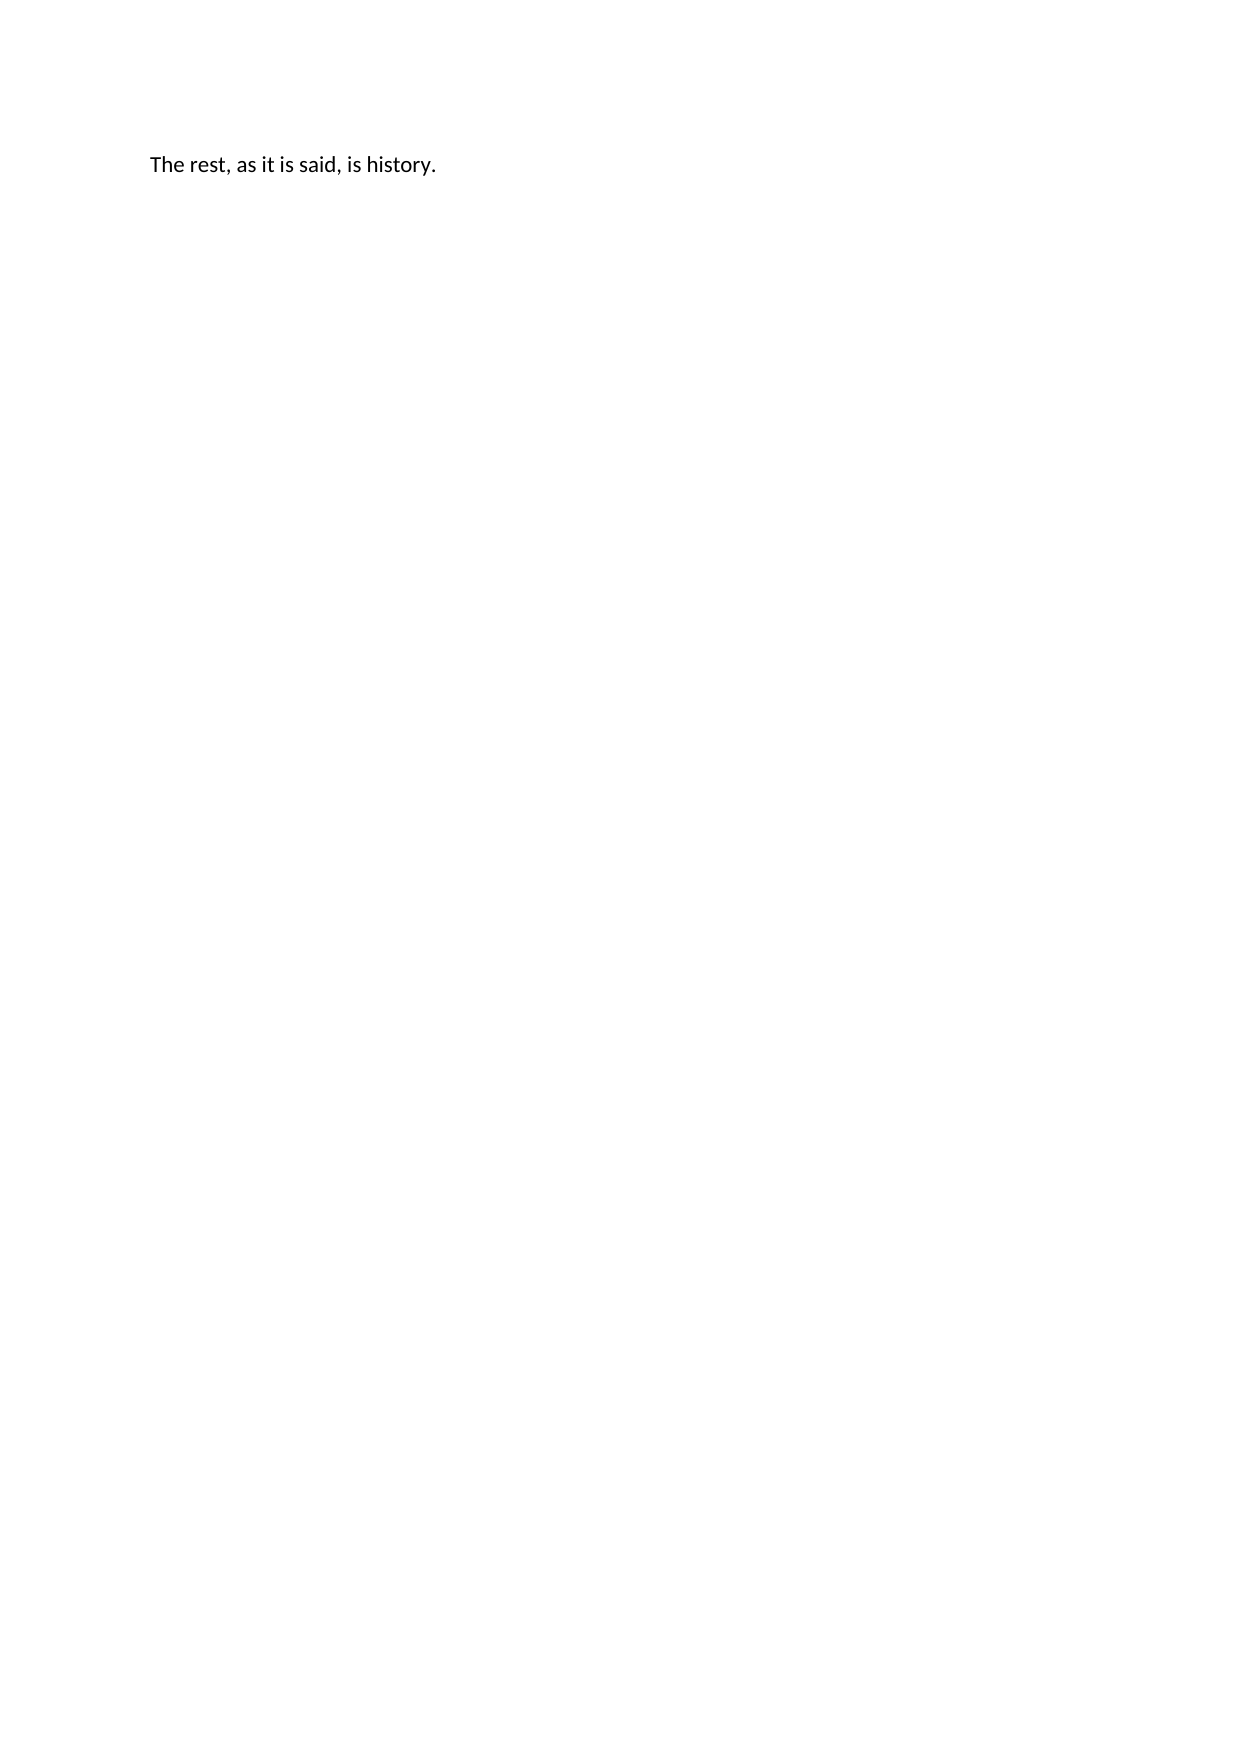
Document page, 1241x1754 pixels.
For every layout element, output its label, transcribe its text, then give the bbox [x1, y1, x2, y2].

text The rest, as it is said, is history. [150, 150, 1090, 178]
